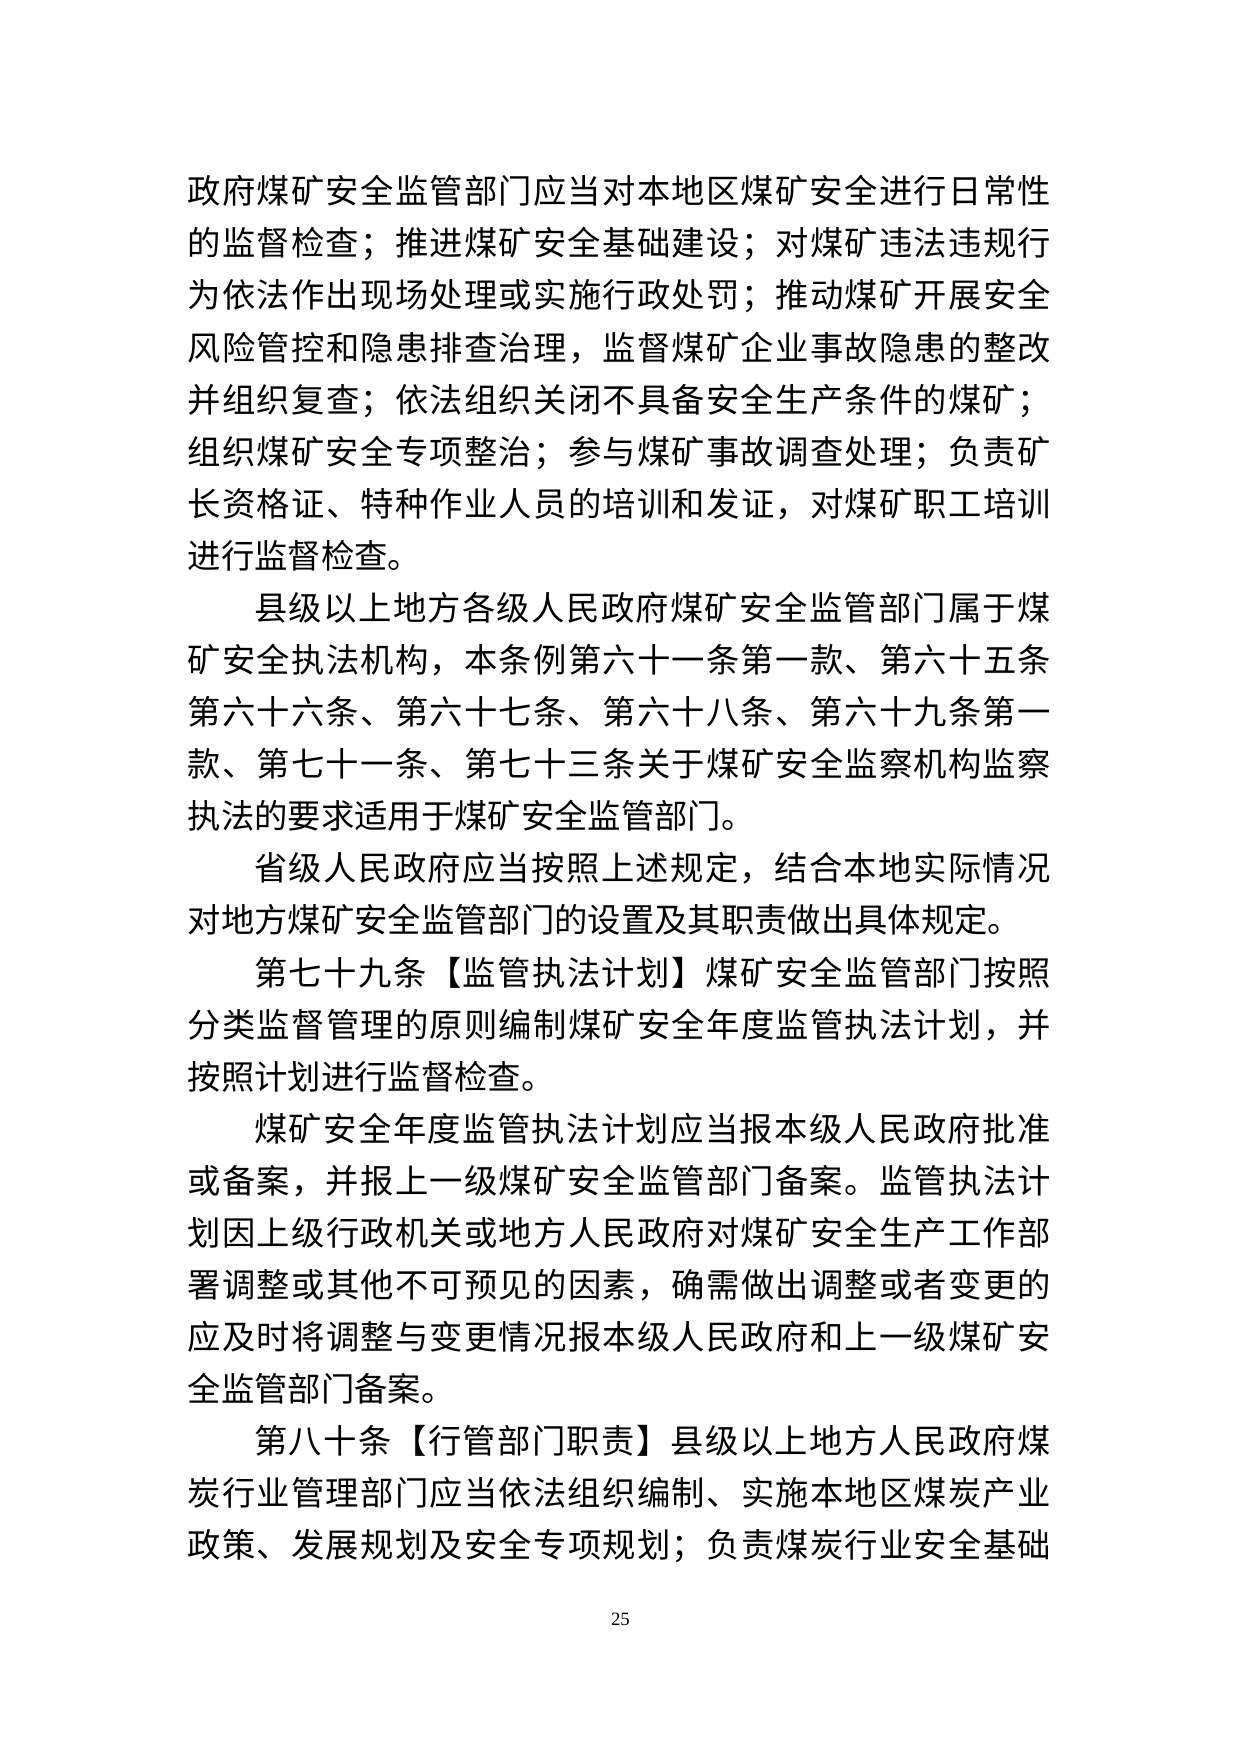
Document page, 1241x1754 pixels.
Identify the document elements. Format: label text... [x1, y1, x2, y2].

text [187, 162, 1053, 579]
text 县级以上地方各级人民政府煤矿安全监管部门属于煤矿安全执法机构，本条例第六十一条第一款、第六十五条、第六十六条、第六十七条、第六十八条、条、第七十三条关于煤矿安全监察机构监察执法的要求适用于煤矿安全监管部门。 [187, 579, 1053, 839]
text 第七十九条【监管执法计划】煤矿安全监管部门按照分类监督管理的原则编制煤矿安全年度监管执法计划，并按照计划进行监督检查。 [187, 943, 1053, 1099]
text 省级人民政府应当按照上述规定，结合本地实际情况对地方煤矿安全监管部门的设置及其职责做出具体规定。 [187, 839, 1053, 943]
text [187, 1412, 1053, 1568]
text 煤矿安全年度监管执法计划应当报本级人民政府批准或备案，并报上一级煤矿安全监管部门备案。监管执法计划因上级行政机关或地方人民政府对煤矿安全生产工作部署调整或其他不可预见的因素，确需做出调整或者变更的，应及时将调整与变更情况报本级人民政府和上一级煤矿安全监管部门备案。 [187, 1099, 1053, 1412]
